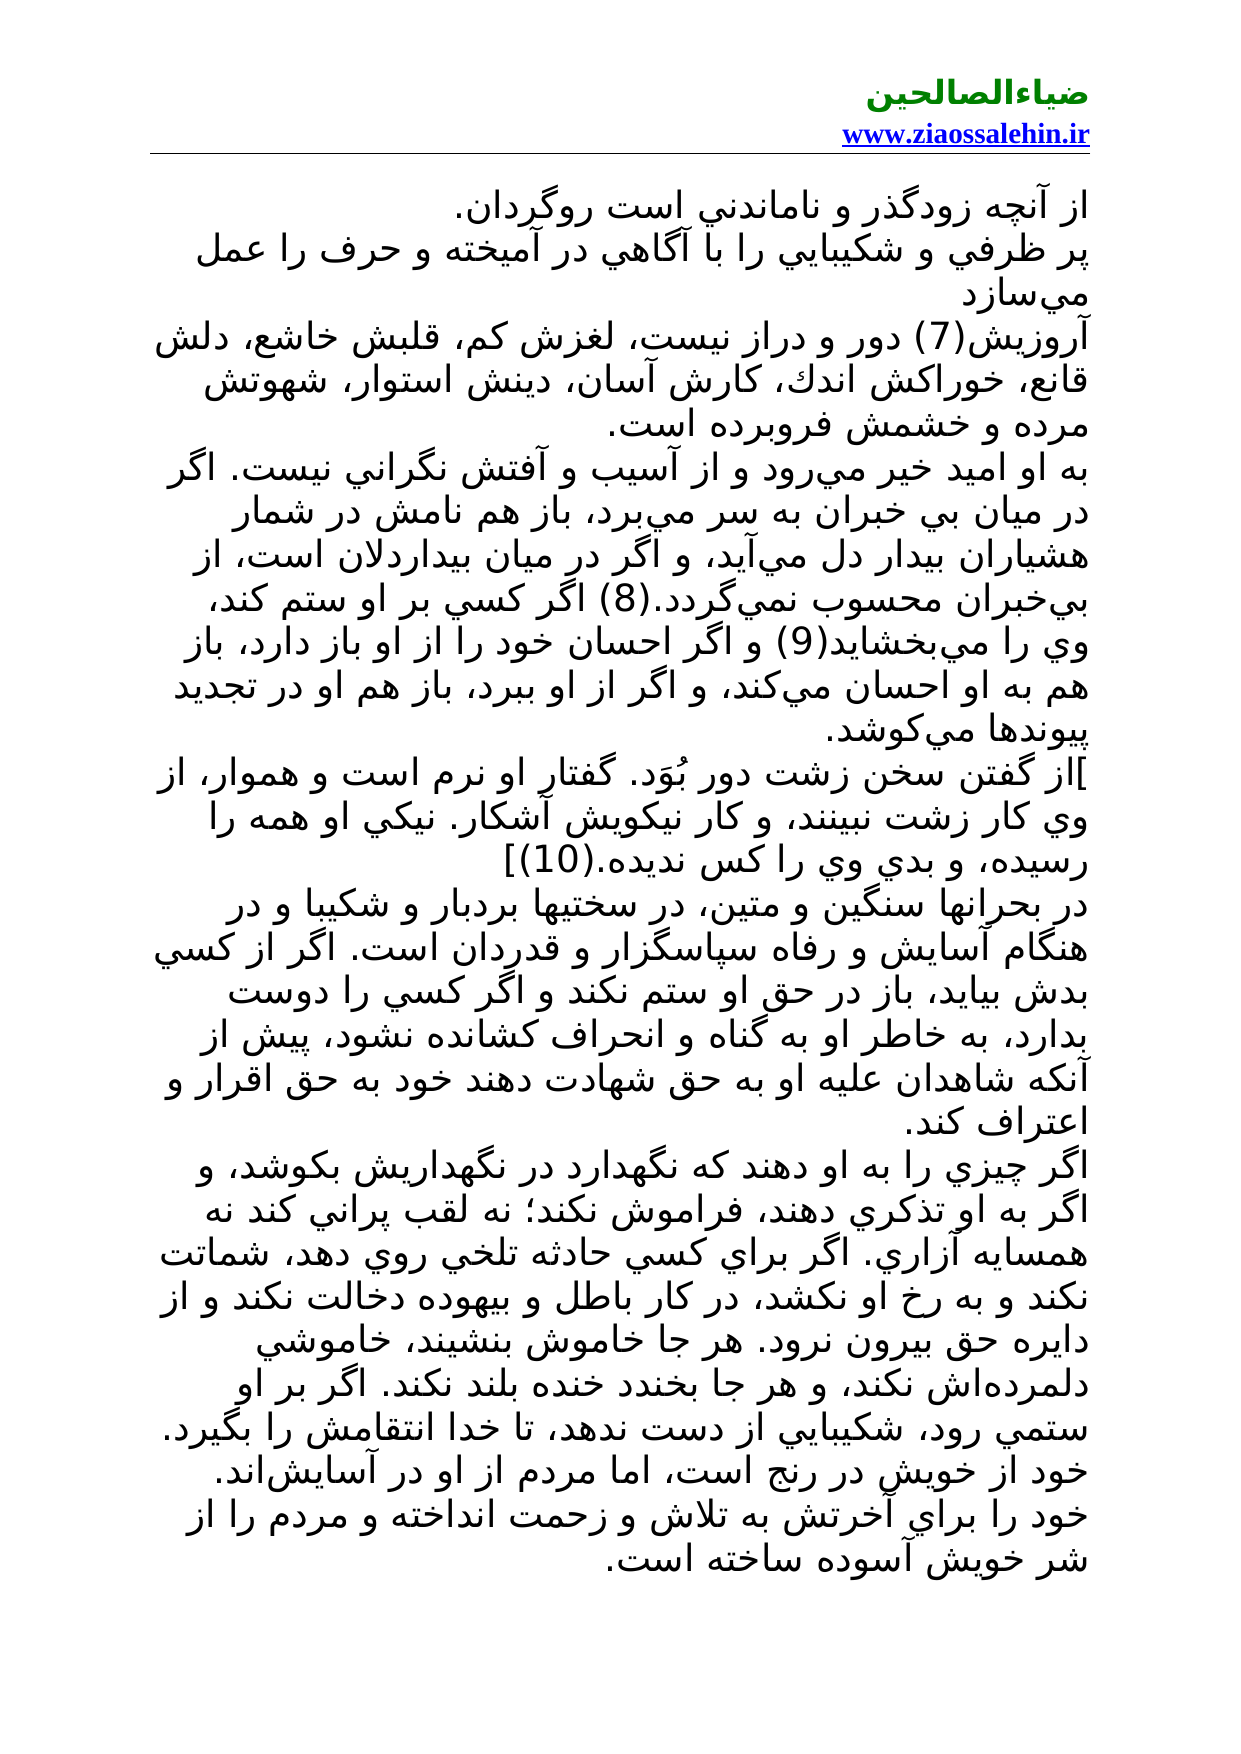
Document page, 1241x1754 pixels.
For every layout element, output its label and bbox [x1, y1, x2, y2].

text [150, 183, 1090, 1580]
